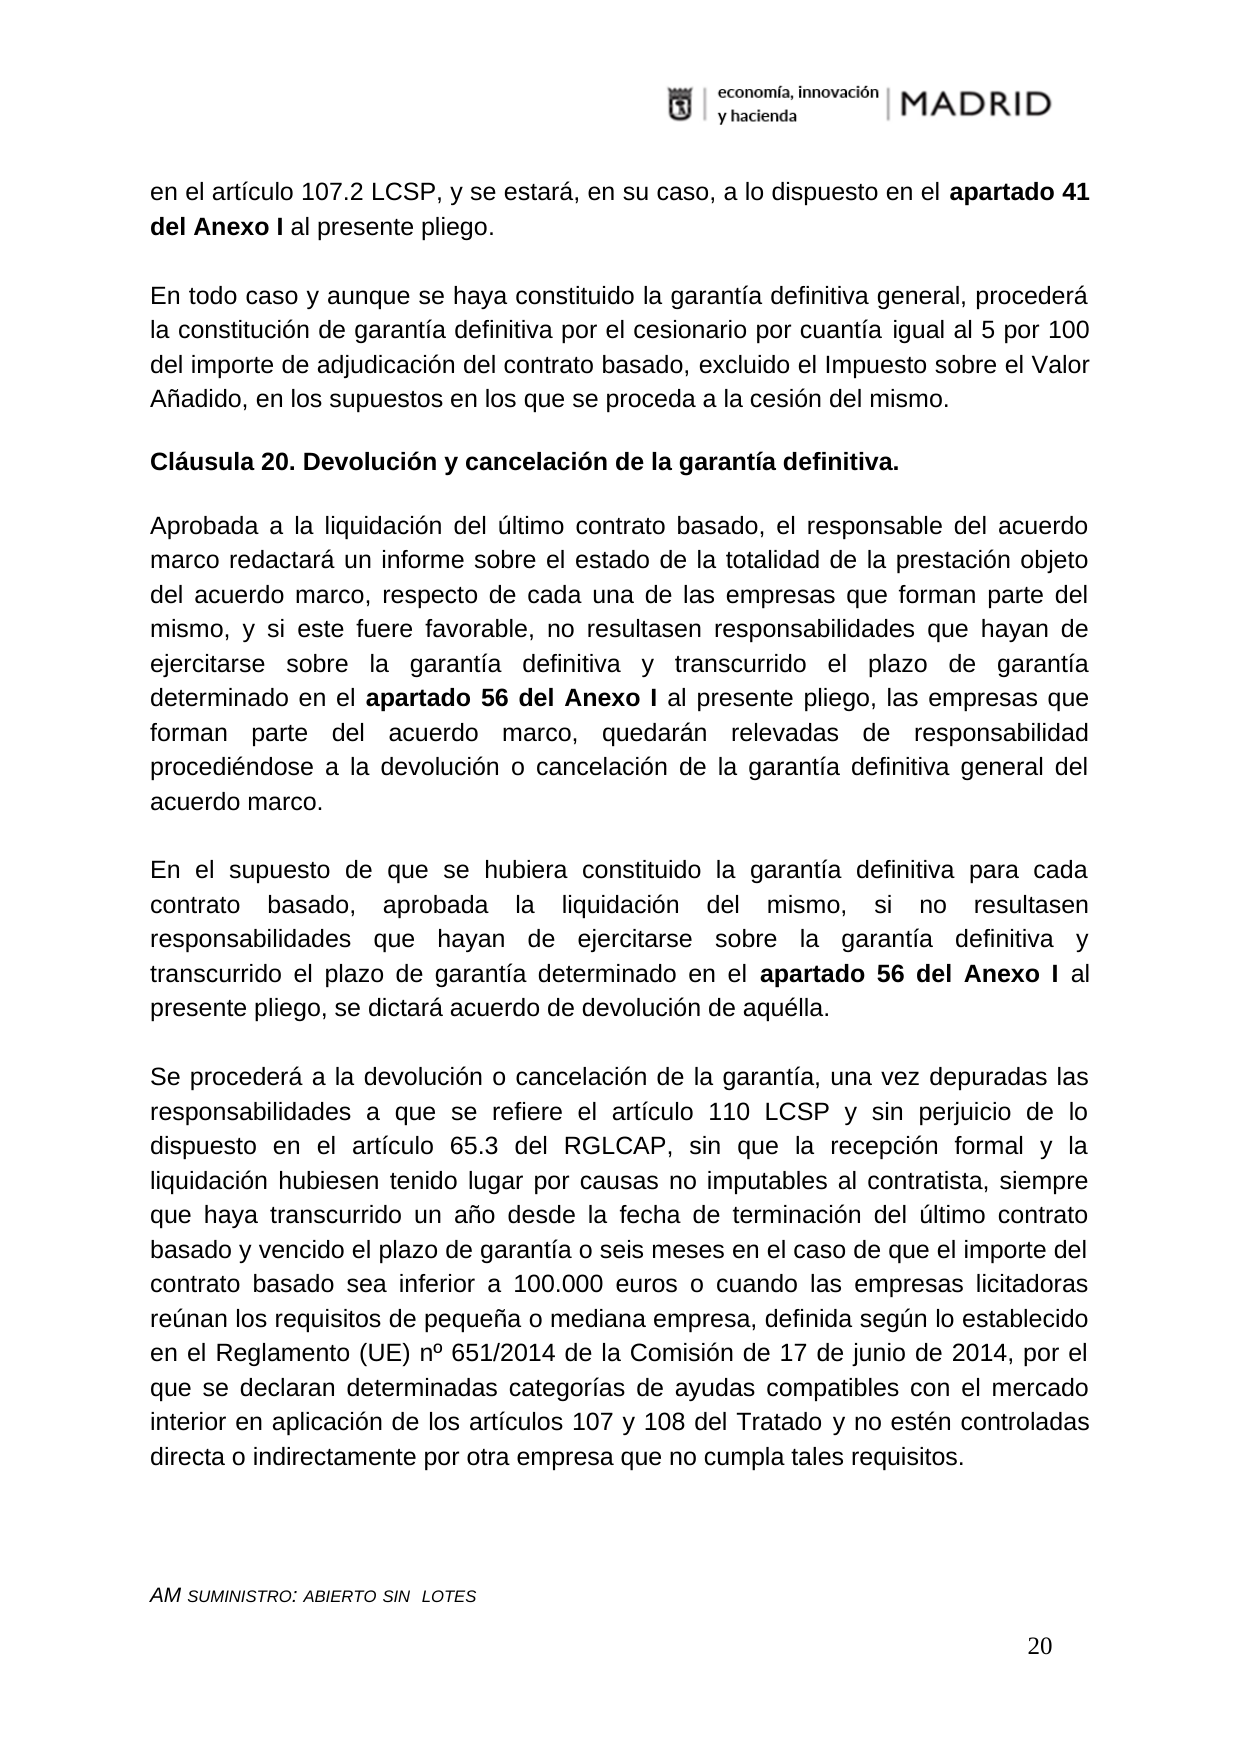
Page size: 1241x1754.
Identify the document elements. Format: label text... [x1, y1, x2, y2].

text En el supuesto de que se hubiera constituido la garantía definitiva para cada contrato basado, aprobada la liquidación del mismo, si no resultasen responsabilidades que hayan de ejercitarse sobre la garantía definitiva y transcurrido el plazo de garantía determinado en el apartado 56 del Anexo I al presente pliego, se dictará acuerdo de devolución de aquélla. [150, 855, 1090, 1022]
picture [647, 75, 1068, 142]
text Aprobada a la liquidación del último contrato basado, el responsable del acuerdo marco redactará un informe sobre el estado de la totalidad de la prestación objeto del acuerdo marco, respecto de cada una de las empresas que forman parte del mismo, y si este fuere favorable, no resultasen responsabilidades que hayan de ejercitarse sobre la garantía definitiva y transcurrido el plazo de garantía determinado en el apartado 56 del Anexo I al presente pliego, las empresas que forman parte del acuerdo marco, quedarán relevadas de responsabilidad procediéndose a la devolución o cancelación de la garantía definitiva general del acuerdo marco. [150, 511, 1090, 815]
subtitle Cláusula 20. Devolución y cancelación de la garantía definitiva. [150, 447, 1090, 476]
text En todo caso y aunque se haya constituido la garantía definitiva general, procederá la constitución de garantía definitiva por el cesionario por cuantía igual al 5 por 100 del importe de adjudicación del contrato basado, excluido el Impuesto sobre el Valor Añadido, en los supuestos en los que se proceda a la cesión del mismo. [150, 281, 1090, 413]
text Se procederá a la devolución o cancelación de la garantía, una vez depuradas las responsabilidades a que se refiere el artículo 110 LCSP y sin perjuicio de lo dispuesto en el artículo 65.3 del RGLCAP, sin que la recepción formal y la liquidación hubiesen tenido lugar por causas no imputables al contratista, siempre que haya transcurrido un año desde la fecha de terminación del último contrato basado y vencido el plazo de garantía o seis meses en el caso de que el importe del contrato basado sea inferior a 100.000 euros o cuando las empresas licitadoras reúnan los requisitos de pequeña o mediana empresa, definida según lo establecido en el Reglamento (UE) nº 651/2014 de de 17 de junio de 2014, por el que se declaran determinadas categorías de ayudas compatibles con el mercado interior en aplicación de los artículos 107 y 108 del Tratado y no estén controladas directa o indirectamente por otra empresa que no cumpla tales requisitos. [150, 1062, 1090, 1470]
